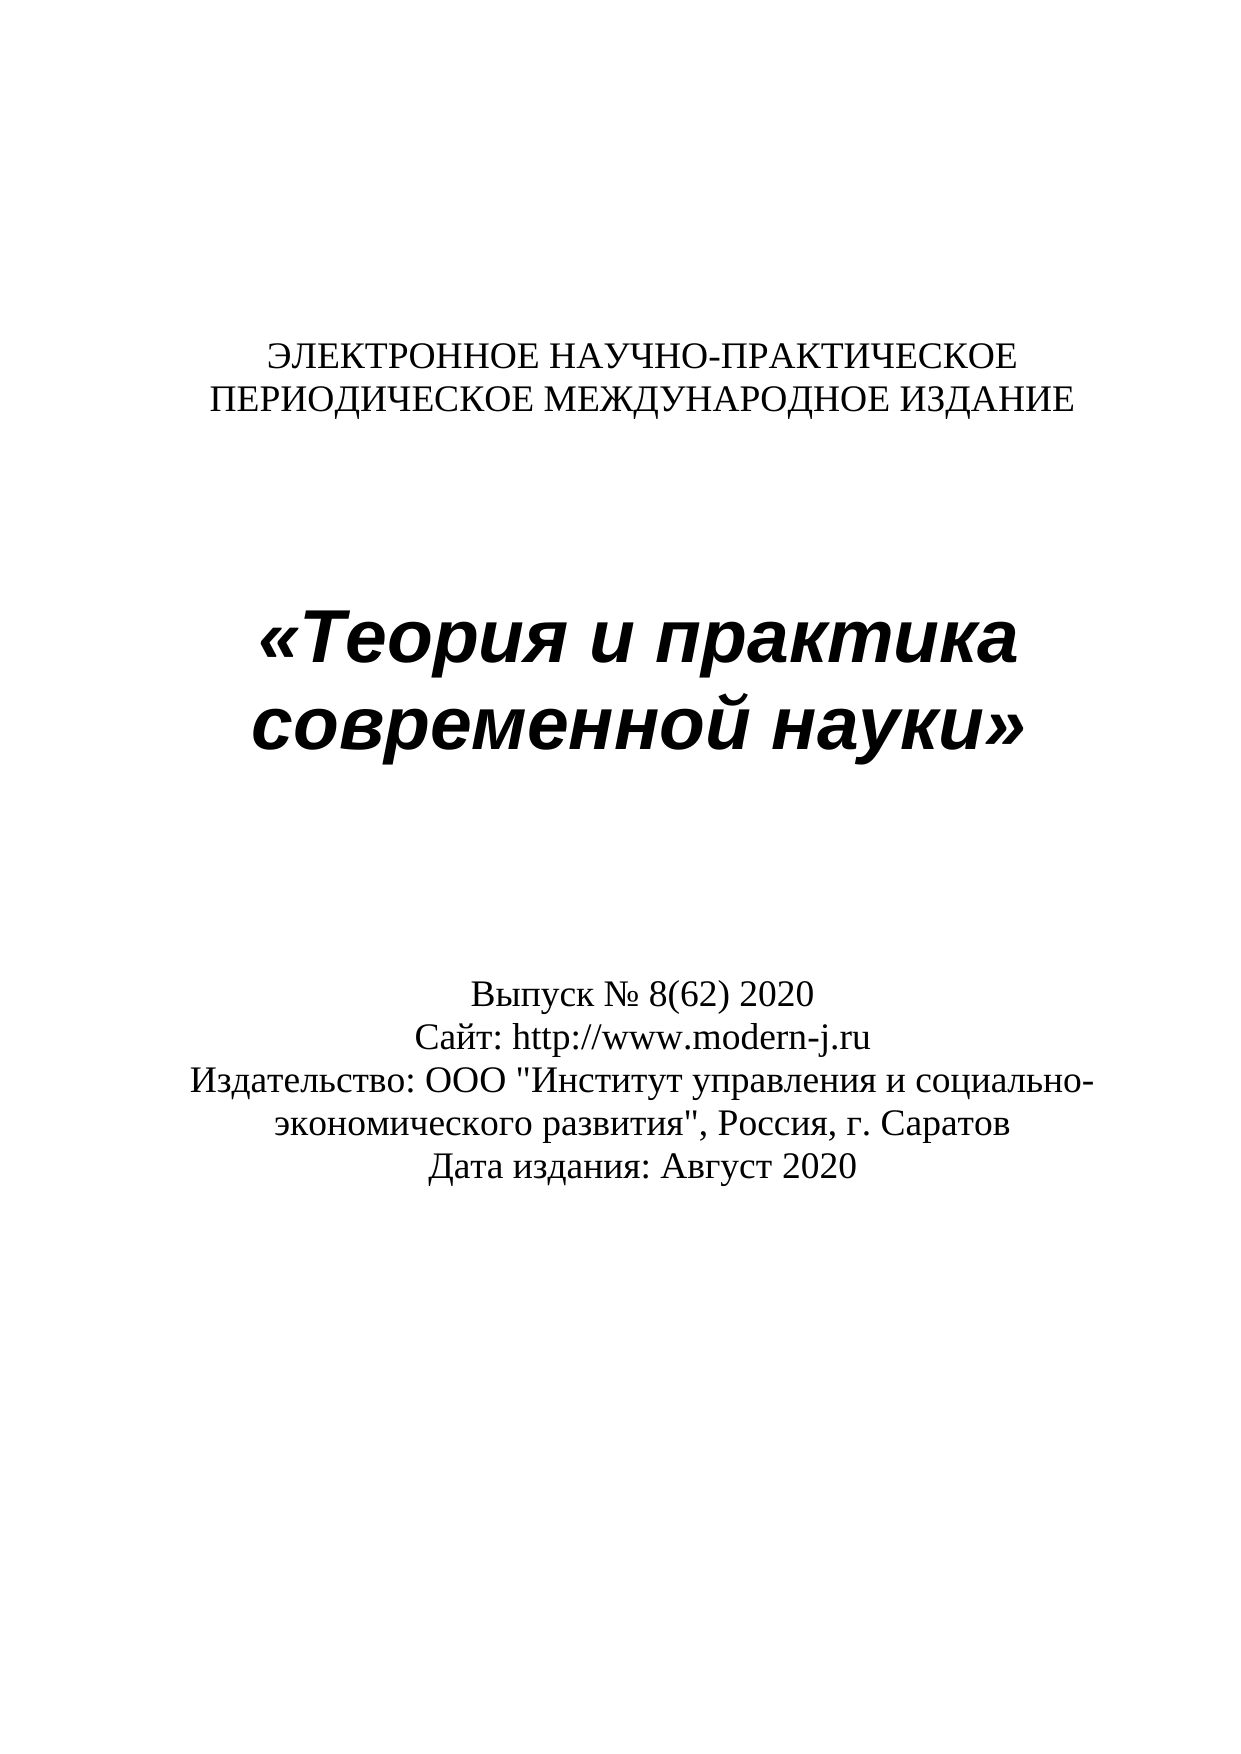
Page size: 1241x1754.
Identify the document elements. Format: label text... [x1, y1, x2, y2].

text ЭЛЕКТРОННОЕ НАУЧНО-ПРАКТИЧЕСКОЕ [148, 334, 1137, 377]
text ПЕРИОДИЧЕСКОЕ МЕЖДУНАРОДНОЕ ИЗДАНИЕ [148, 377, 1137, 420]
text Дата издания: Август 2020 [148, 1143, 1137, 1187]
text Издательство: ООО "Институт управления и социально-экономического развития", Россия, г. Саратов [148, 1057, 1137, 1143]
text Сайт: http://www.modern-j.ru [148, 1014, 1137, 1057]
text «Теория и практика современной науки» [148, 592, 1137, 765]
text Выпуск № 8(62) 2020 [148, 971, 1137, 1014]
